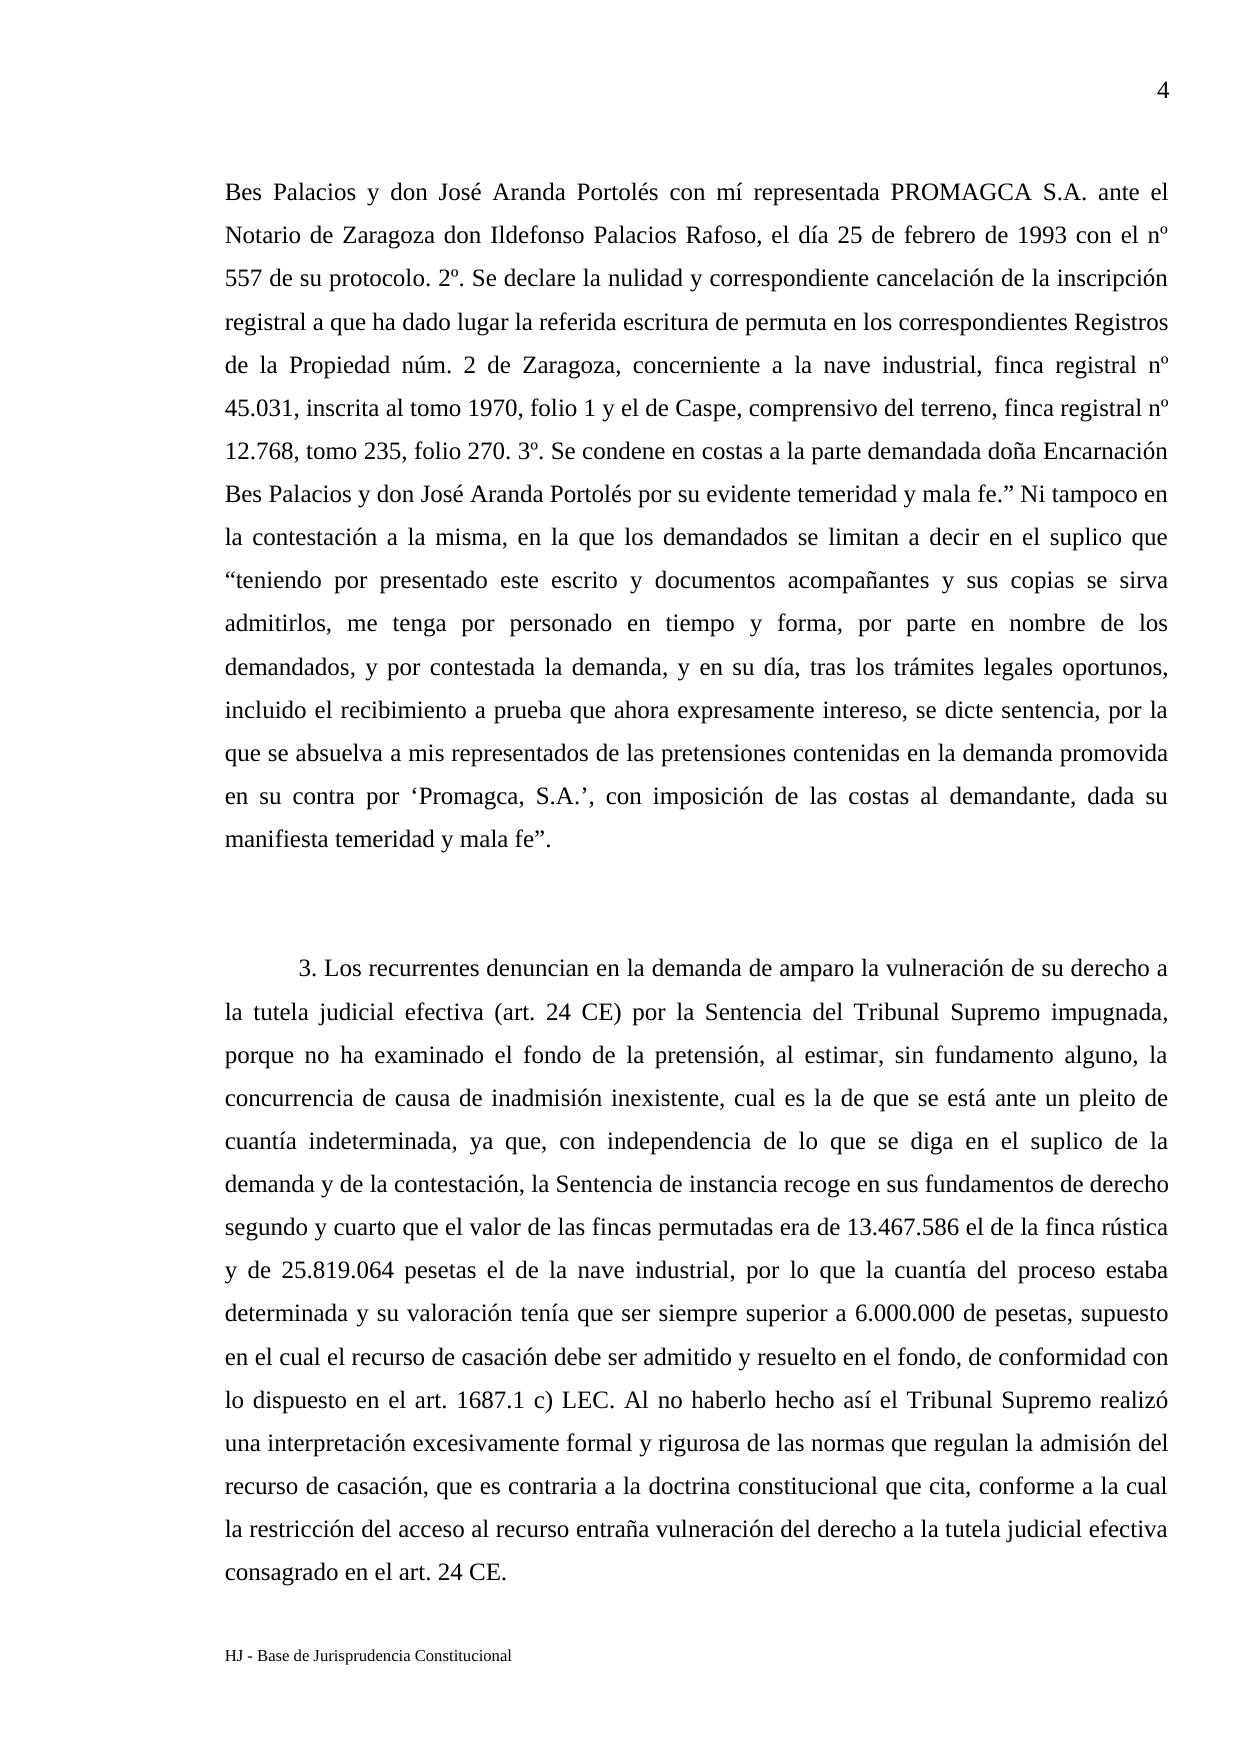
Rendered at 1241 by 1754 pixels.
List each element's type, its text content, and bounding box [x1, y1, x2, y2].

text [224, 177, 1169, 853]
text 3. Los recurrentes denuncian en la demanda de amparo la vulneración de su derecho a la tutela judicial efectiva (art. 24 CE) por la Sentencia del Tribunal Supremo impugnada, porque no ha examinado el fondo de la pretensión, al estimar, sin fundamento alguno, la concurrencia de causa de inadmisión inexistente, cual es la de que se está ante un pleito de cuantía indeterminada, ya que, con independencia de lo que se diga en el suplico de la demanda y de la contestación, la Sentencia de instancia recoge en sus fundamentos de derecho segundo y cuarto que el valor de las fincas permutadas era de 13.467.586 el de la finca rústica y de 25.819.064 pesetas el de la nave industrial, por lo que la cuantía del proceso estaba determinada y su valoración tenía que ser siempre superior a 6.000.000 de pesetas, supuesto en el cual el recurso de casación debe ser admitido y resuelto en el fondo, de conformidad con lo dispuesto en el art. 1687.1 c) LEC. Al no haberlo hecho así el Tribunal Supremo realizó una interpretación excesivamente formal y rigurosa de las normas que regulan la admisión del recurso de casación, que es contraria a la doctrina constitucional que cita, conforme a la cual la restricción del acceso al recurso entraña vulneración del derecho a la tutela judicial efectiva consagrado en el art. 24 CE. [224, 953, 1169, 1586]
